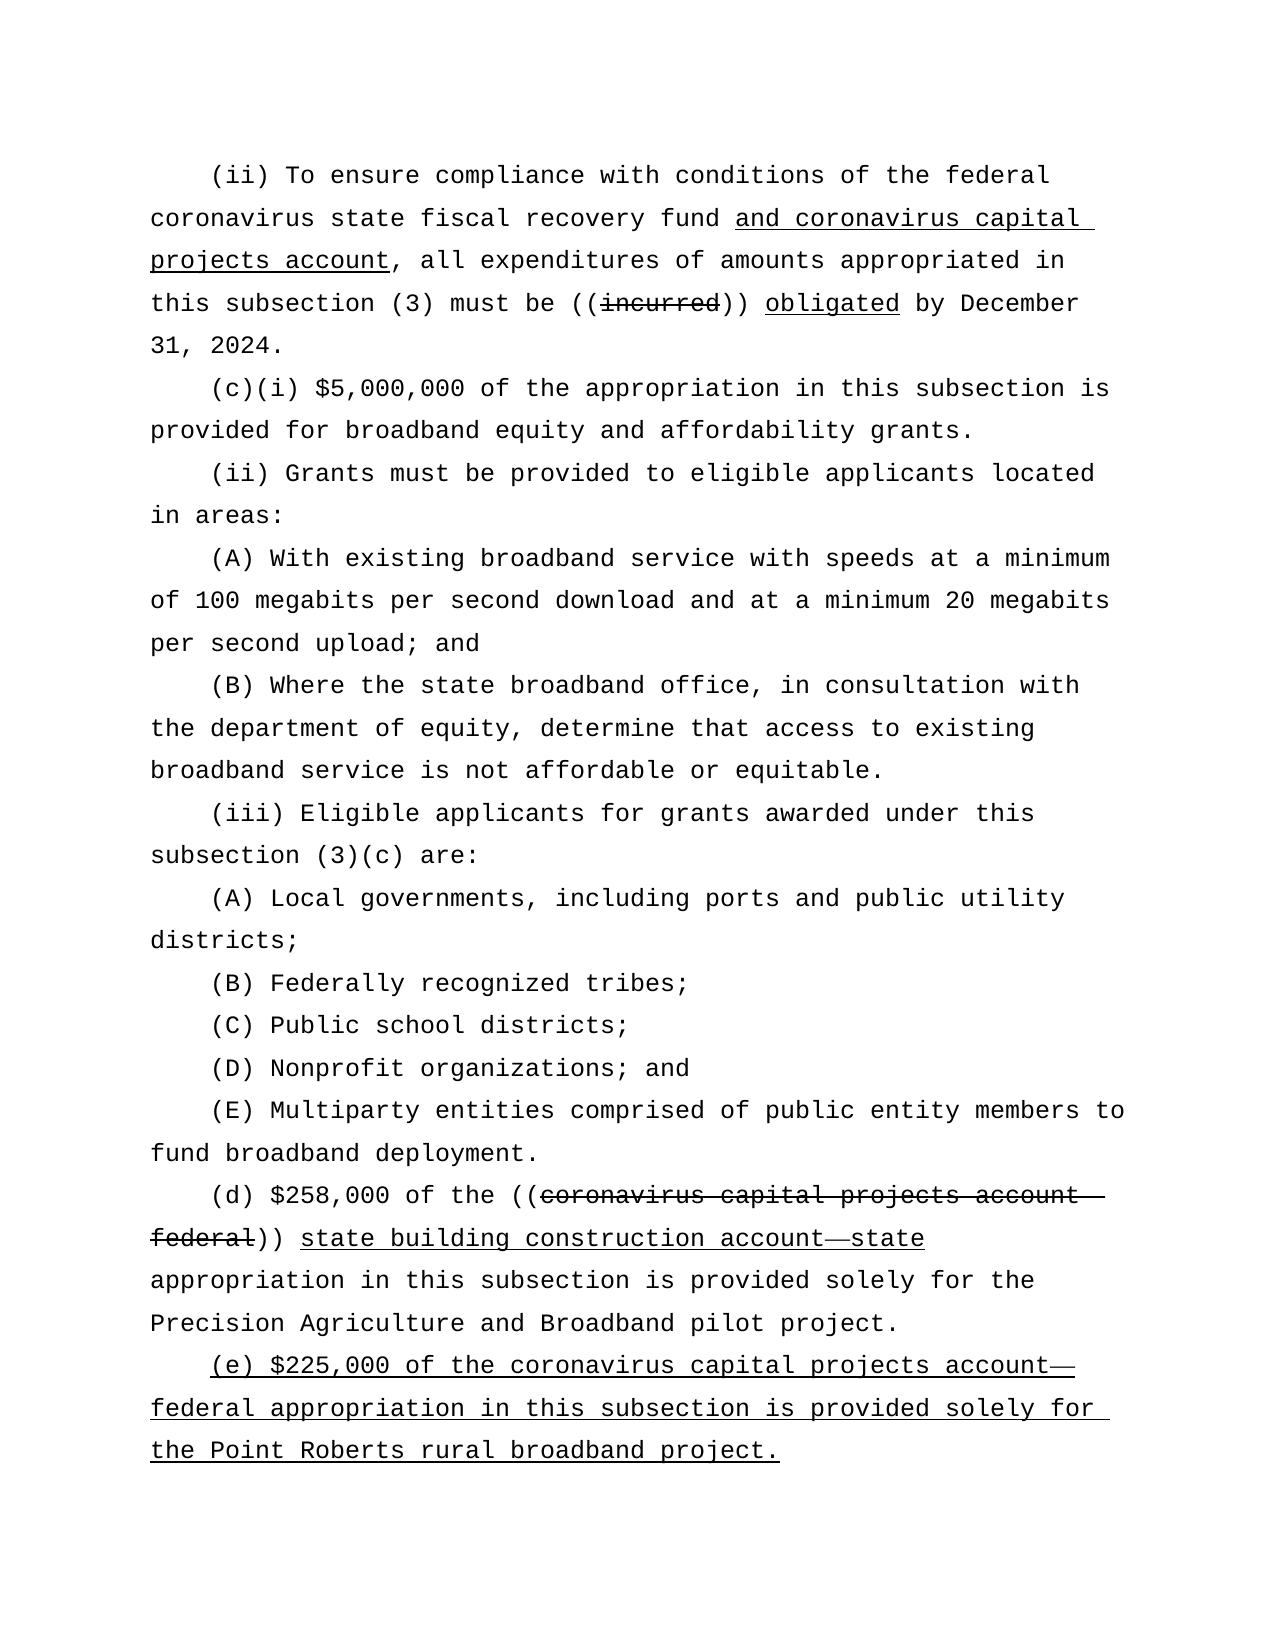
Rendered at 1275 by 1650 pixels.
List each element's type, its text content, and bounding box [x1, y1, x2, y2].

text (e) $225,000 of the coronavirus capital projects account—federal appropriation in this subsection is provided solely for the Point Roberts rural broadband project. [150, 1340, 1125, 1467]
text (A) Local governments, including ports and public utility districts; [150, 872, 1125, 957]
text (ii) Grants must be provided to eligible applicants located in areas: [150, 447, 1125, 532]
text (d) $258,000 of the ((coronavirus capital projects account—federal)) state building construction account—state appropriation in this subsection is provided solely for the Precision Agriculture and Broadband pilot project. [150, 1170, 1125, 1340]
text (ii) To ensure compliance with conditions of the federal coronavirus state fiscal recovery fund and coronavirus capital projects account, all expenditures of amounts appropriated in this subsection (3) must be ((incurred)) obligated by December 31, 2024. [150, 150, 1125, 362]
text (C) Public school districts; [150, 1000, 1125, 1042]
text (B) Federally recognized tribes; [150, 957, 1125, 1000]
text (A) With existing broadband service with speeds at a minimum of 100 megabits per second download and at a minimum 20 megabits per second upload; and [150, 532, 1125, 660]
text (B) Where the state broadband office, in consultation with the department of equity, determine that access to existing broadband service is not affordable or equitable. [150, 660, 1125, 787]
text (c)(i) $5,000,000 of the appropriation in this subsection is provided for broadband equity and affordability grants. [150, 362, 1125, 447]
text (iii) Eligible applicants for grants awarded under this subsection (3)(c) are: [150, 787, 1125, 872]
text (E) Multiparty entities comprised of public entity members to fund broadband deployment. [150, 1085, 1125, 1170]
text (D) Nonprofit organizations; and [150, 1042, 1125, 1085]
